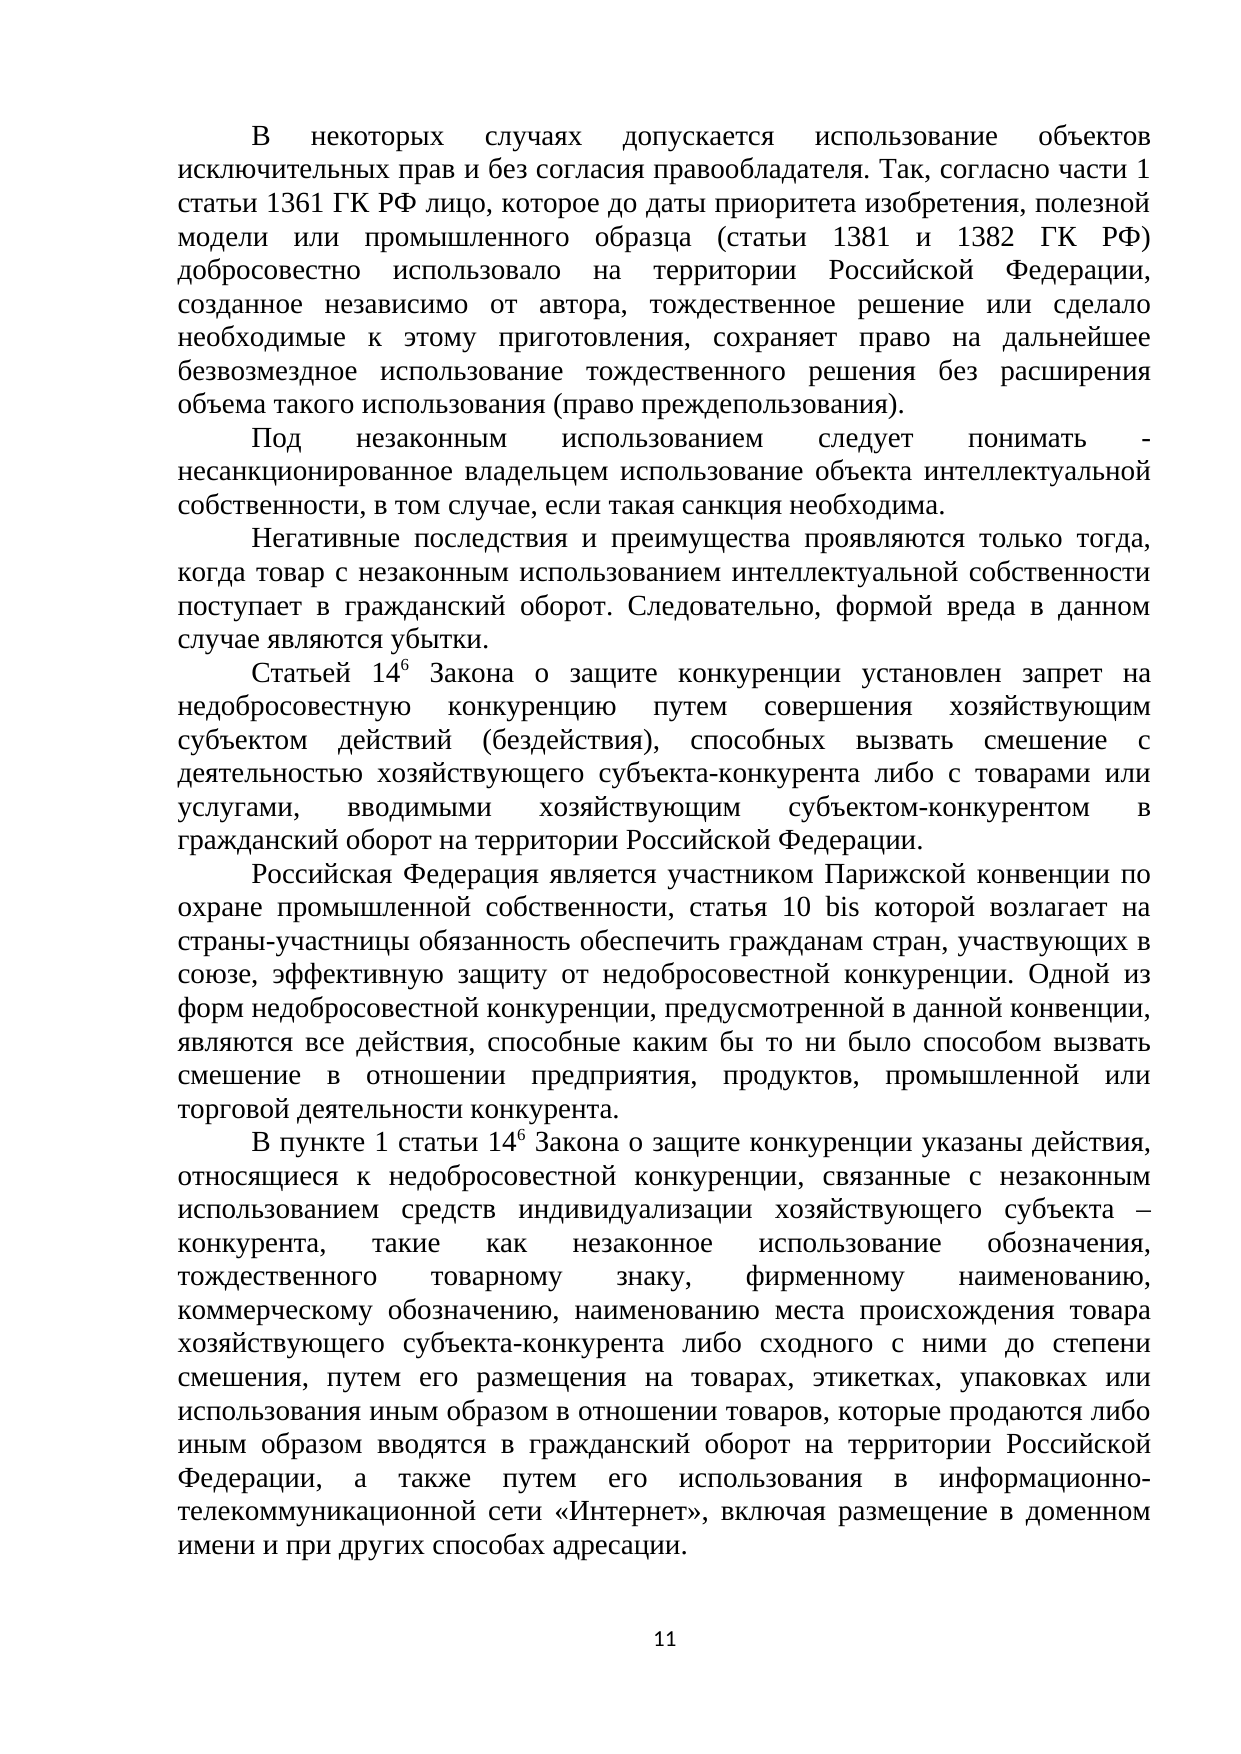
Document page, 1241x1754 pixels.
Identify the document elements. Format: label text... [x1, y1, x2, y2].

text В пункте 1 статьи 146 Закона о защите конкуренции указаны действия, относящиеся к недобросовестной конкуренции, связанные с незаконным использованием средств индивидуализации хозяйствующего субъекта – конкурента, такие как незаконное использование обозначения, тождественного товарному знаку, фирменному наименованию, коммерческому обозначению, наименованию места происхождения товара хозяйствующего субъекта-конкурента либо сходного с ними до степени смешения, путем его размещения на товарах, этикетках, упаковках или использования иным образом в отношении товаров, которые продаются либо иным образом вводятся в гражданский оборот на территории Российской Федерации, а также путем его использования в информационно-телекоммуникационной сети «Интернет», включая размещение в доменном имени и при других способах адресации. [177, 1124, 1152, 1560]
text В некоторых случаях допускается использование объектов исключительных прав и без согласия правообладателя. Так, согласно части 1 статьи 1361 ГК РФ лицо, которое до даты приоритета изобретения, полезной модели или промышленного образца (статьи 1381 и 1382 ГК РФ) добросовестно использовало на территории Российской Федерации, созданное независимо от автора, тождественное решение или сделало необходимые к этому приготовления, сохраняет право на дальнейшее безвозмездное использование тождественного решения без расширения объема такого использования (право преждепользования). [177, 118, 1152, 420]
text Под незаконным использованием следует понимать - несанкционированное владельцем использование объекта интеллектуальной собственности, в том случае, если такая санкция необходима. [177, 420, 1152, 521]
text Статьей 146 Закона о защите конкуренции установлен запрет на недобросовестную конкуренцию путем совершения хозяйствующим субъектом действий (бездействия), способных вызвать смешение с деятельностью хозяйствующего субъекта-конкурента либо с товарами или услугами, вводимыми хозяйствующим субъектом-конкурентом в гражданский оборот на территории Российской Федерации. [177, 655, 1152, 856]
text Российская Федерация является участником Парижской конвенции по охране промышленной собственности, статья 10 bis которой возлагает на страны-участницы обязанность обеспечить гражданам стран, участвующих в союзе, эффективную защиту от недобросовестной конкуренции. Одной из форм недобросовестной конкуренции, предусмотренной в данной конвенции, являются все действия, способные каким бы то ни было способом вызвать смешение в отношении предприятия, продуктов, промышленной или торговой деятельности конкурента. [177, 856, 1152, 1124]
text Негативные последствия и преимущества проявляются только тогда, когда товар с незаконным использованием интеллектуальной собственности поступает в гражданский оборот. Следовательно, формой вреда в данном случае являются убытки. [177, 521, 1152, 655]
